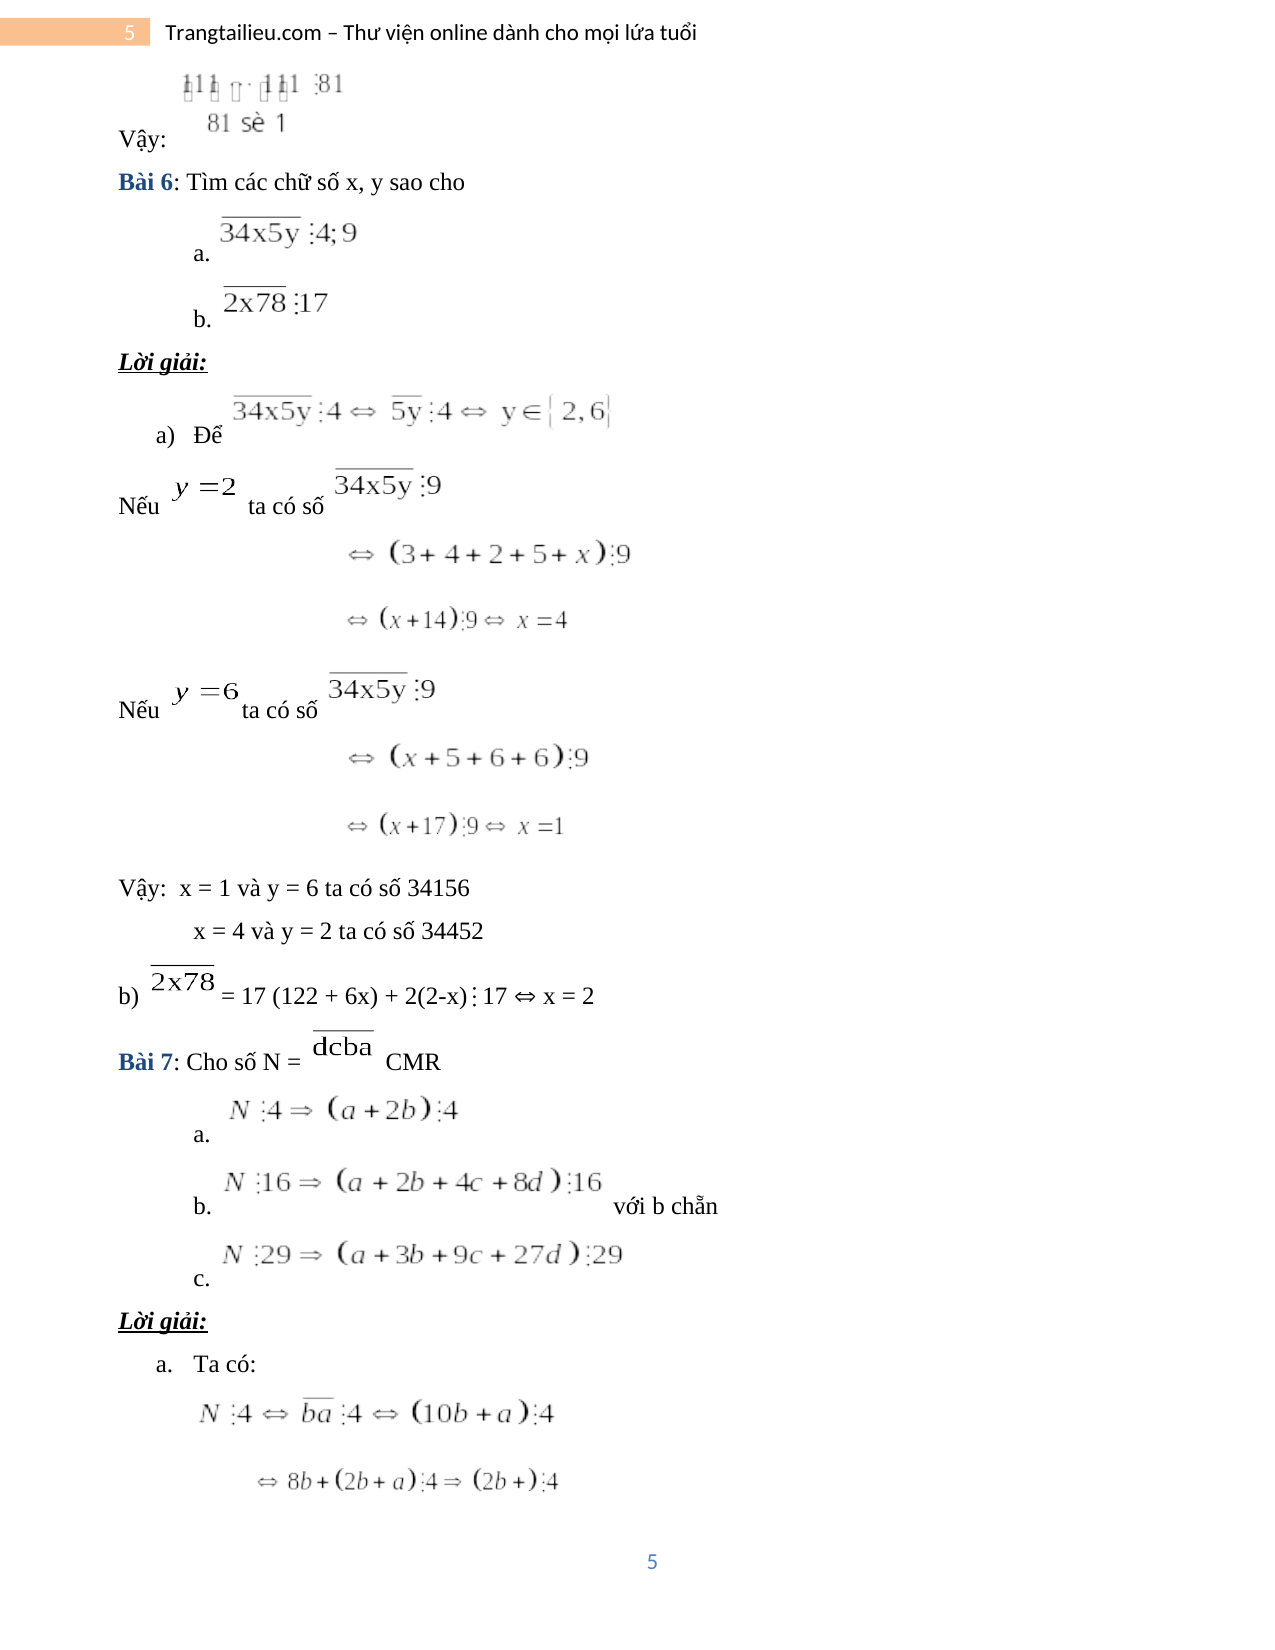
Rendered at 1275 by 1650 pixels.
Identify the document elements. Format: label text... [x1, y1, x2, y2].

list Ta có: [156, 1349, 1186, 1378]
text Bài 6: Tìm các chữ số x, y sao cho [118, 167, 1186, 196]
text b. [118, 281, 1186, 332]
text c. [118, 1234, 1186, 1292]
text Vậy: [118, 64, 1186, 153]
text Bài 7: Cho số N = CMR [118, 1024, 1186, 1076]
text Lời giải: [118, 347, 1186, 375]
text x = 4 và y = 2 ta có số 34452 [118, 916, 1186, 944]
text a. [118, 210, 1186, 267]
text b. với b chẵn [118, 1162, 1186, 1220]
text Nếu ta có số [118, 667, 1186, 723]
text Lời giải: [118, 1306, 1186, 1335]
text Nếu ta có số [118, 463, 1186, 519]
text Vậy: x = 1 và y = 6 ta có số 34156 [118, 873, 1186, 902]
text b) = 17 (122 + 6x) + 2(2-x)17 x = 2 [118, 958, 1186, 1010]
text a. [118, 1090, 1186, 1148]
list Để [156, 389, 1186, 449]
